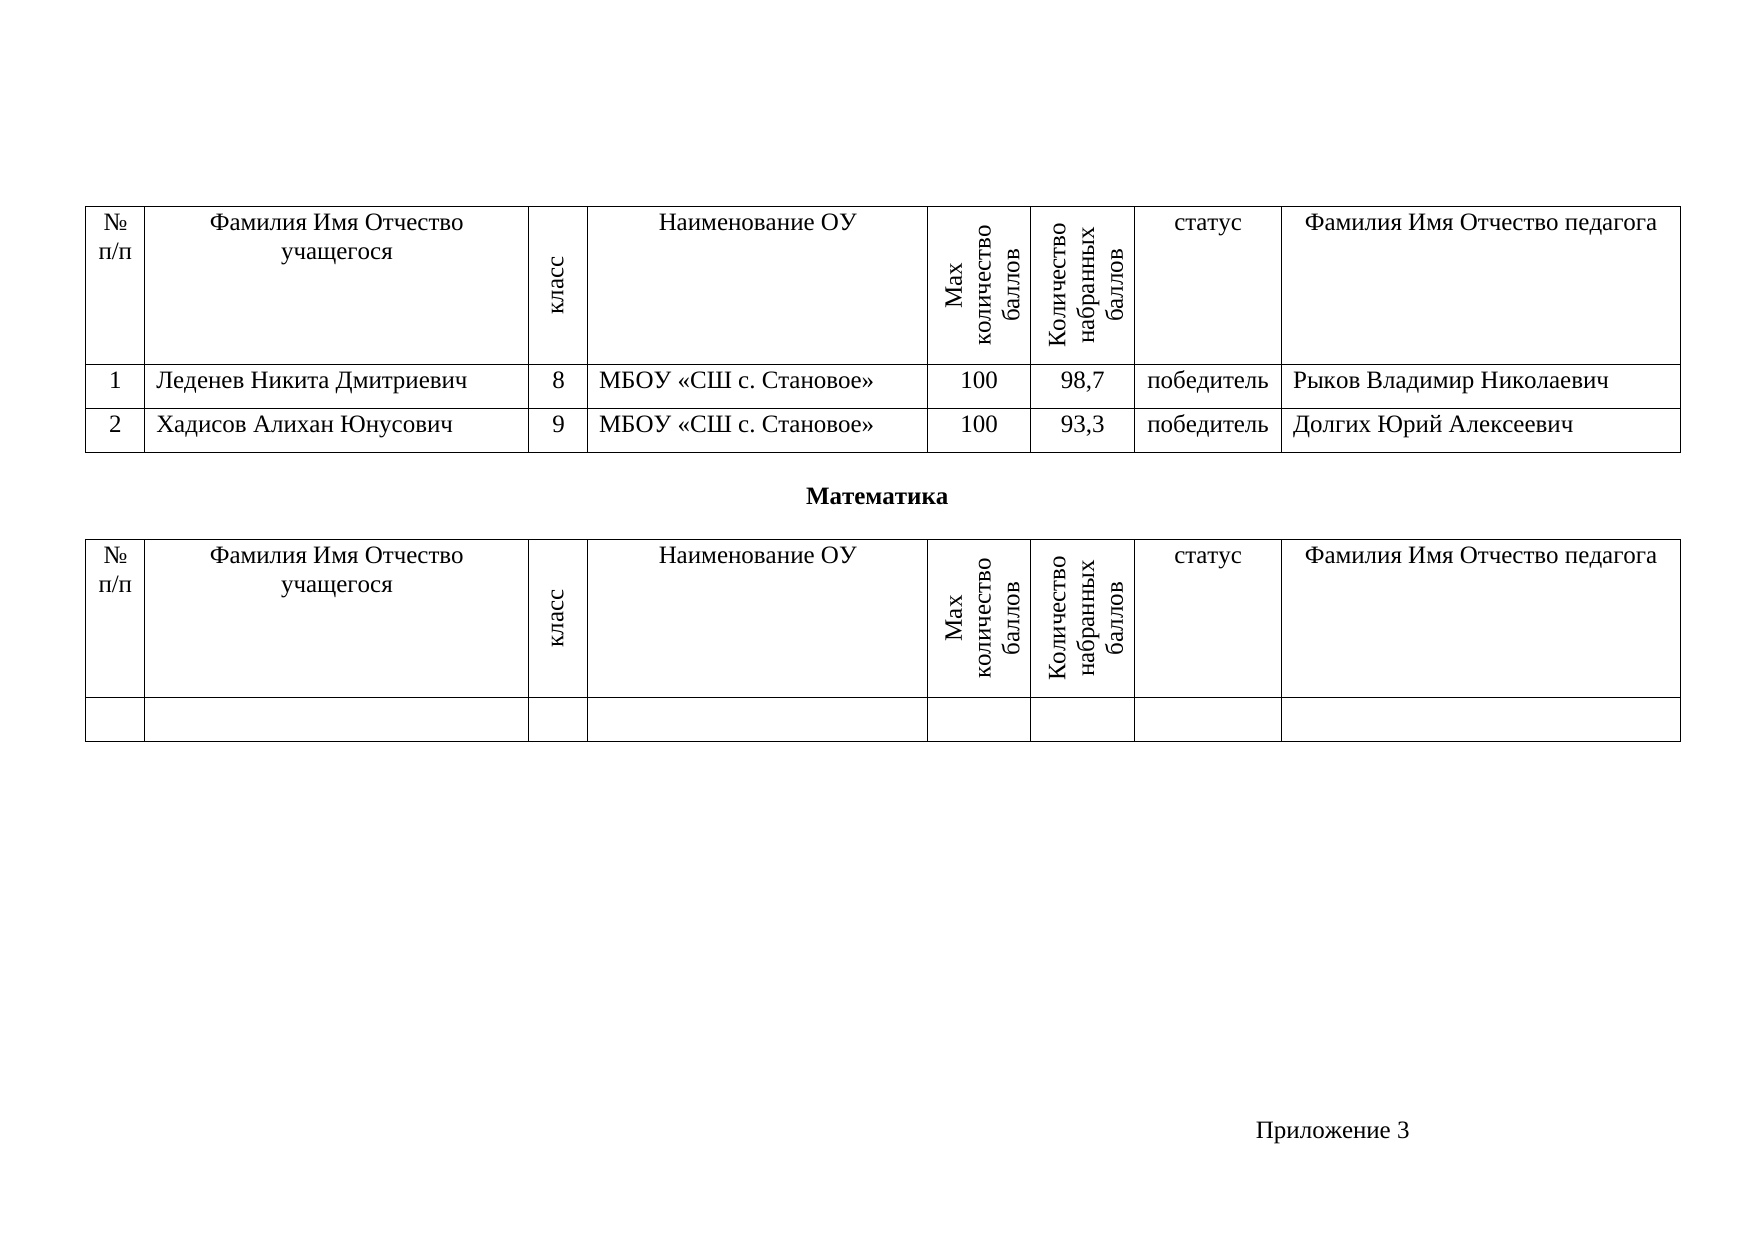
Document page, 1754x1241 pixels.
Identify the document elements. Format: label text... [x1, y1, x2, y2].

table_header класс [529, 540, 587, 697]
text Математика [118, 481, 1636, 510]
table_cell 98,7 [1031, 365, 1134, 408]
text Приложение 3 [118, 1115, 1636, 1144]
table_header Фамилия Имя Отчество педагога [1282, 207, 1680, 364]
table_cell 1 [86, 365, 144, 408]
table_cell 9 [529, 409, 587, 452]
table_header Max количество баллов [928, 540, 1030, 697]
table_cell Рыков Владимир Николаевич [1282, 365, 1680, 408]
table_cell [1282, 698, 1680, 741]
table_cell победитель [1135, 409, 1281, 452]
table_header Наименование ОУ [588, 540, 927, 697]
table_header класс [529, 207, 587, 364]
table_header № п/п [86, 540, 144, 697]
table_header Фамилия Имя Отчество учащегося [145, 540, 528, 697]
table_cell 2 [86, 409, 144, 452]
table_cell Хадисов Алихан Юнусович [145, 409, 528, 452]
table_cell [529, 698, 587, 741]
table_cell [1031, 698, 1134, 741]
table_cell [1135, 698, 1281, 741]
table_cell 93,3 [1031, 409, 1134, 452]
table_header Фамилия Имя Отчество педагога [1282, 540, 1680, 697]
table_cell 100 [928, 409, 1030, 452]
table_cell [145, 698, 528, 741]
table_header № п/п [86, 207, 144, 364]
table_header Наименование ОУ [588, 207, 927, 364]
table_header Количество набранных баллов [1031, 540, 1134, 697]
table_cell победитель [1135, 365, 1281, 408]
table_cell [588, 698, 927, 741]
table_header статус [1135, 207, 1281, 364]
table_header статус [1135, 540, 1281, 697]
table_header Max количество баллов [928, 207, 1030, 364]
table_cell МБОУ «СШ с. Становое» [588, 409, 927, 452]
table_cell 8 [529, 365, 587, 408]
table_cell [928, 698, 1030, 741]
table_cell Долгих Юрий Алексеевич [1282, 409, 1680, 452]
table_cell Леденев Никита Дмитриевич [145, 365, 528, 408]
table_cell [86, 698, 144, 741]
table_cell МБОУ «СШ с. Становое» [588, 365, 927, 408]
table_header Количество набранных баллов [1031, 207, 1134, 364]
table_header Фамилия Имя Отчество учащегося [145, 207, 528, 364]
table_cell 100 [928, 365, 1030, 408]
